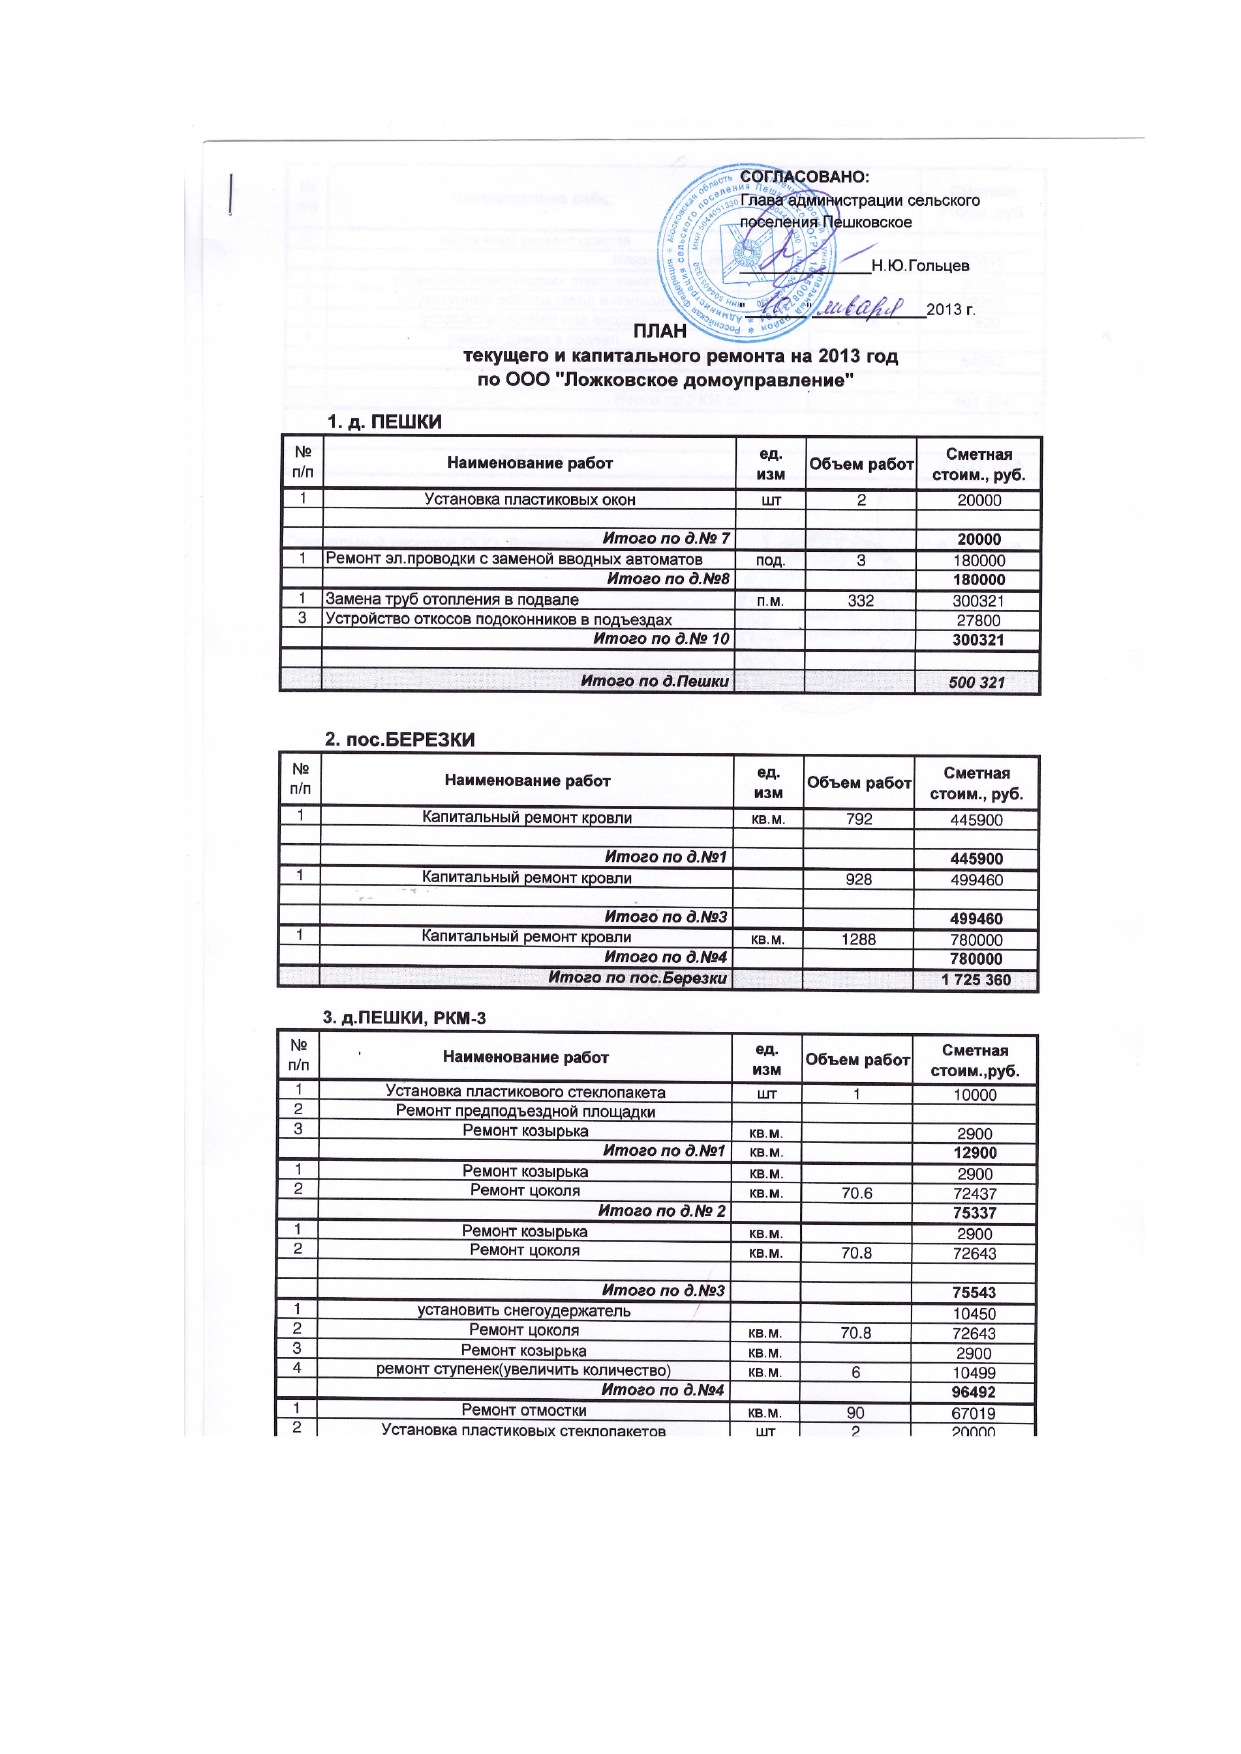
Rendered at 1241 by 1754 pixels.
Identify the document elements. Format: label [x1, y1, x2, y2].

picture [177, 118, 1151, 1456]
